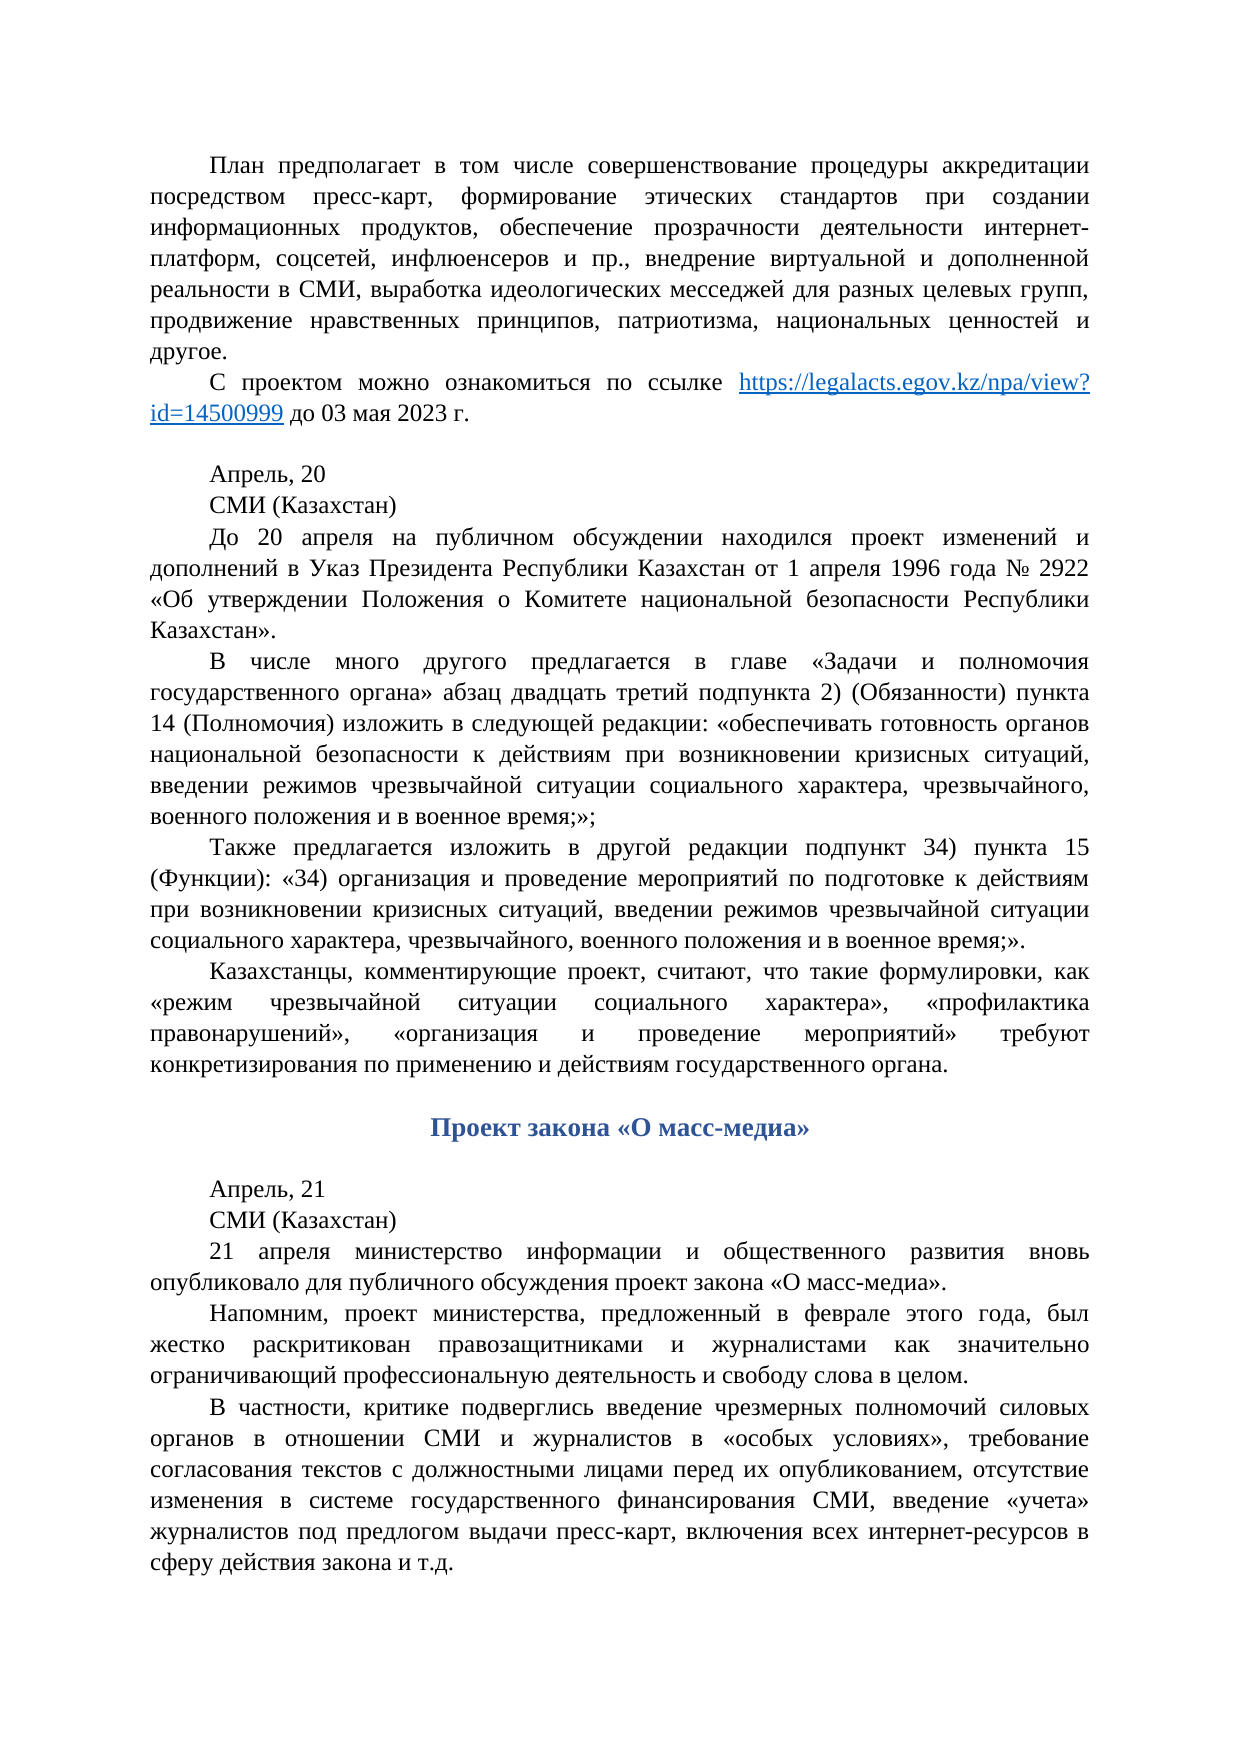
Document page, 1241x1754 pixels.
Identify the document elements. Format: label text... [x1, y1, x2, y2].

text Напомним, проект министерства, предложенный в феврале этого года, был жестко раскритикован правозащитниками и журналистами как значительно ограничивающий профессиональную деятельность и свободу слова в целом. [150, 1298, 1090, 1389]
text 21 апреля министерство информации и общественного развития вновь опубликовало для публичного обсуждения проект закона «О масс-медиа». [150, 1236, 1090, 1296]
text C проектом можно ознакомиться по ссылке https://legalacts.egov.kz/npa/view?id=14500999 до 03 мая 2023 г. [150, 367, 1090, 427]
text Апрель, 21 [150, 1174, 1090, 1203]
text СМИ (Казахстан) [150, 1205, 1090, 1234]
text СМИ (Казахстан) [150, 491, 1090, 519]
text До 20 апреля на публичном обсуждении находился проект изменений и дополнений в Указ Президента Республики Казахстан от 1 апреля 1996 года № 2922 «Об утверждении Положения о Комитете национальной безопасности Республики Казахстан». [150, 522, 1090, 643]
text План предполагает в том числе совершенствование процедуры аккредитации посредством пресс-карт, формирование этических стандартов при создании информационных продуктов, обеспечение прозрачности деятельности интернет-платформ, соцсетей, инфлюенсеров и пр., внедрение виртуальной и дополненной реальности в СМИ, выработка идеологических месседжей для разных целевых групп, продвижение нравственных принципов, патриотизма, национальных ценностей и другое. [150, 150, 1090, 365]
text Также предлагается изложить в другой редакции подпункт 34) пункта 15 (Функции): «34) организация и проведение мероприятий по подготовке к действиям при возникновении кризисных ситуаций, введении режимов чрезвычайной ситуации социального характера, чрезвычайного, военного положения и в военное время;». [150, 832, 1090, 954]
text Апрель, 20 [150, 459, 1090, 488]
subtitle Проект закона «О масс-медиа» [150, 1111, 1090, 1142]
text В частности, критике подверглись введение чрезмерных полномочий силовых органов в отношении СМИ и журналистов в «особых условиях», требование согласования текстов с должностными лицами перед их опубликованием, отсутствие изменения в системе государственного финансирования СМИ, введение «учета» журналистов под предлогом выдачи пресс-карт, включения всех интернет-ресурсов в сферу действия закона и т.д. [150, 1392, 1090, 1576]
text Казахстанцы, комментирующие проект, считают, что такие формулировки, как «режим чрезвычайной ситуации социального характера», «профилактика правонарушений», «организация и проведение мероприятий» требуют конкретизирования по применению и действиям государственного органа. [150, 956, 1090, 1078]
text В числе много другого предлагается в главе «Задачи и полномочия государственного органа» абзац двадцать третий подпункта 2) (Обязанности) пункта 14 (Полномочия) изложить в следующей редакции: «обеспечивать готовность органов национальной безопасности к действиям при возникновении кризисных ситуаций, введении режимов чрезвычайной ситуации социального характера, чрезвычайного, военного положения и в военное время;»; [150, 646, 1090, 830]
